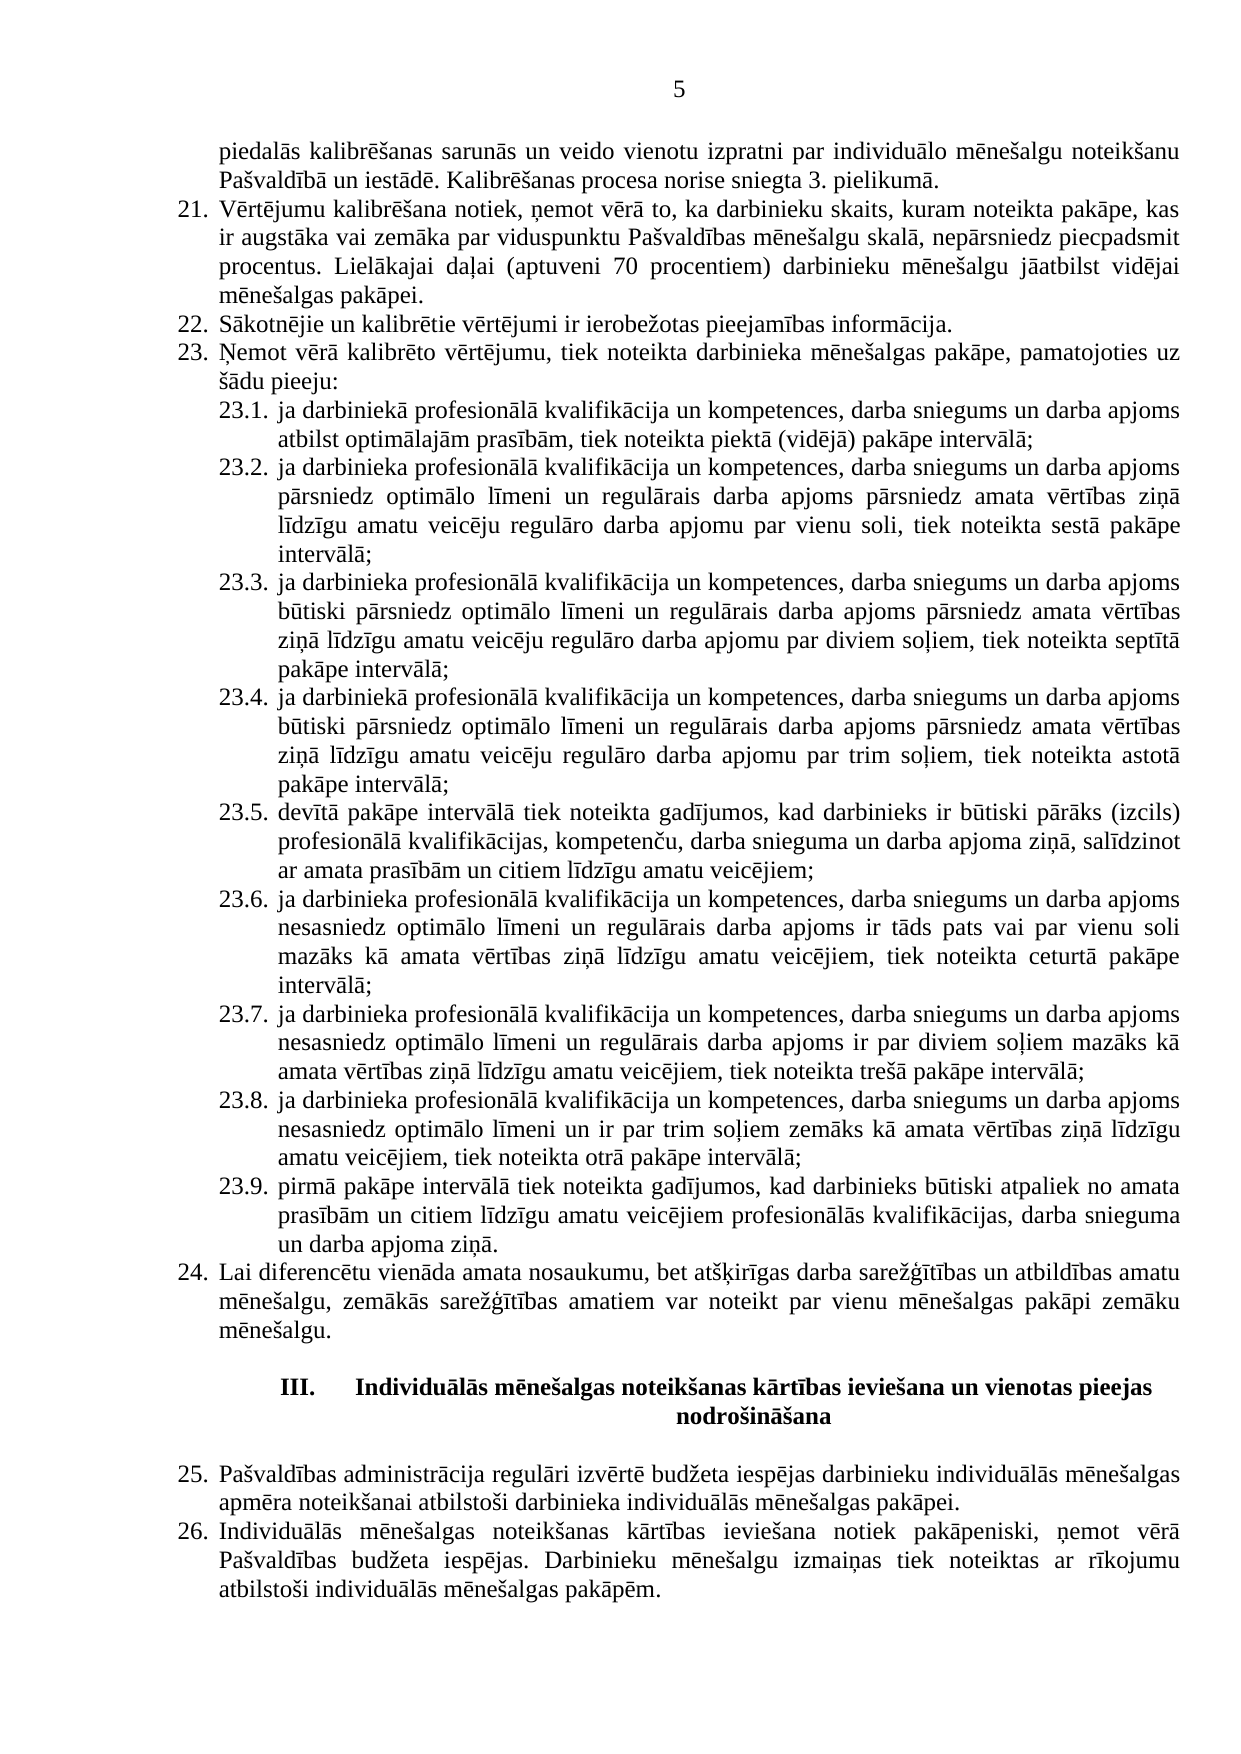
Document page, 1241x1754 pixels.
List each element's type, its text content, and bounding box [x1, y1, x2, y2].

list ja darbinieka profesionālā kvalifikācija un kompetences, darba sniegums un darba apjoms nesasniedz optimālo līmeni un regulārais darba apjoms ir par diviem soļiem mazāks kā amata vērtības ziņā līdzīgu amatu veicējiem, tiek noteikta trešā pakāpe intervālā; [218, 999, 1181, 1085]
list ja darbiniekā profesionālā kvalifikācija un kompetences, darba sniegums un darba apjoms būtiski pārsniedz optimālo līmeni un regulārais darba apjoms pārsniedz amata vērtības ziņā līdzīgu amatu veicēju regulāro darba apjomu par trim soļiem, tiek noteikta astotā pakāpe intervālā; [218, 682, 1181, 797]
list Vērtējumu kalibrēšana notiek, ņemot vērā to, ka darbinieku skaits, kuram noteikta pakāpe, kas ir augstāka vai zemāka par viduspunktu Pašvaldības mēnešalgu skalā, nepārsniedz piecpadsmit procentus. Lielākajai daļai (aptuveni 70 procentiem) darbinieku mēnešalgu jāatbilst vidējai mēnešalgas pakāpei. [177, 194, 1181, 309]
list ja darbinieka profesionālā kvalifikācija un kompetences, darba sniegums un darba apjoms būtiski pārsniedz optimālo līmeni un regulārais darba apjoms pārsniedz amata vērtības ziņā līdzīgu amatu veicēju regulāro darba apjomu par diviem soļiem, tiek noteikta septītā pakāpe intervālā; [218, 567, 1181, 682]
list ja darbiniekā profesionālā kvalifikācija un kompetences, darba sniegums un darba apjoms atbilst optimālajām prasībām, tiek noteikta piektā (vidējā) pakāpe intervālā; [218, 395, 1181, 452]
list Individuālās mēnešalgas noteikšanas kārtības ieviešana un vienotas pieejas nodrošināšana [251, 1372, 1181, 1430]
list ja darbinieka profesionālā kvalifikācija un kompetences, darba sniegums un darba apjoms nesasniedz optimālo līmeni un ir par trim soļiem zemāks kā amata vērtības ziņā līdzīgu amatu veicējiem, tiek noteikta otrā pakāpe intervālā; [218, 1085, 1181, 1171]
list Sākotnējie un kalibrētie vērtējumi ir ierobežotas pieejamības informācija. [177, 309, 1181, 337]
list Lai diferencētu vienāda amata nosaukumu, bet atšķirīgas darba sarežģītības un atbildības amatu mēnešalgu, zemākās sarežģītības amatiem var noteikt par vienu mēnešalgas pakāpi zemāku mēnešalgu. [177, 1257, 1181, 1344]
list ja darbinieka profesionālā kvalifikācija un kompetences, darba sniegums un darba apjoms pārsniedz optimālo līmeni un regulārais darba apjoms pārsniedz amata vērtības ziņā līdzīgu amatu veicēju regulāro darba apjomu par vienu soli, tiek noteikta sestā pakāpe intervālā; [218, 452, 1181, 567]
list Individuālās mēnešalgas noteikšanas kārtības ieviešana notiek pakāpeniski, ņemot vērā Pašvaldības budžeta iespējas. Darbinieku mēnešalgu izmaiņas tiek noteiktas ar rīkojumu atbilstoši individuālās mēnešalgas pakāpēm. [177, 1516, 1181, 1602]
list devītā pakāpe intervālā tiek noteikta gadījumos, kad darbinieks ir būtiski pārāks (izcils) profesionālā kvalifikācijas, kompetenču, darba snieguma un darba apjoma ziņā, salīdzinot ar amata prasībām un citiem līdzīgu amatu veicējiem; [218, 797, 1181, 884]
list Ņemot vērā kalibrēto vērtējumu, tiek noteikta darbinieka mēnešalgas pakāpe, pamatojoties uz šādu pieeju: [177, 337, 1181, 395]
list Pašvaldības administrācija regulāri izvērtē budžeta iespējas darbinieku individuālās mēnešalgas apmēra noteikšanai atbilstoši darbinieka individuālās mēnešalgas pakāpei. [177, 1459, 1181, 1516]
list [177, 136, 1181, 194]
list pirmā pakāpe intervālā tiek noteikta gadījumos, kad darbinieks būtiski atpaliek no amata prasībām un citiem līdzīgu amatu veicējiem profesionālās kvalifikācijas, darba snieguma un darba apjoma ziņā. [218, 1171, 1181, 1257]
list ja darbinieka profesionālā kvalifikācija un kompetences, darba sniegums un darba apjoms nesasniedz optimālo līmeni un regulārais darba apjoms ir tāds pats vai par vienu soli mazāks kā amata vērtības ziņā līdzīgu amatu veicējiem, tiek noteikta ceturtā pakāpe intervālā; [218, 884, 1181, 999]
